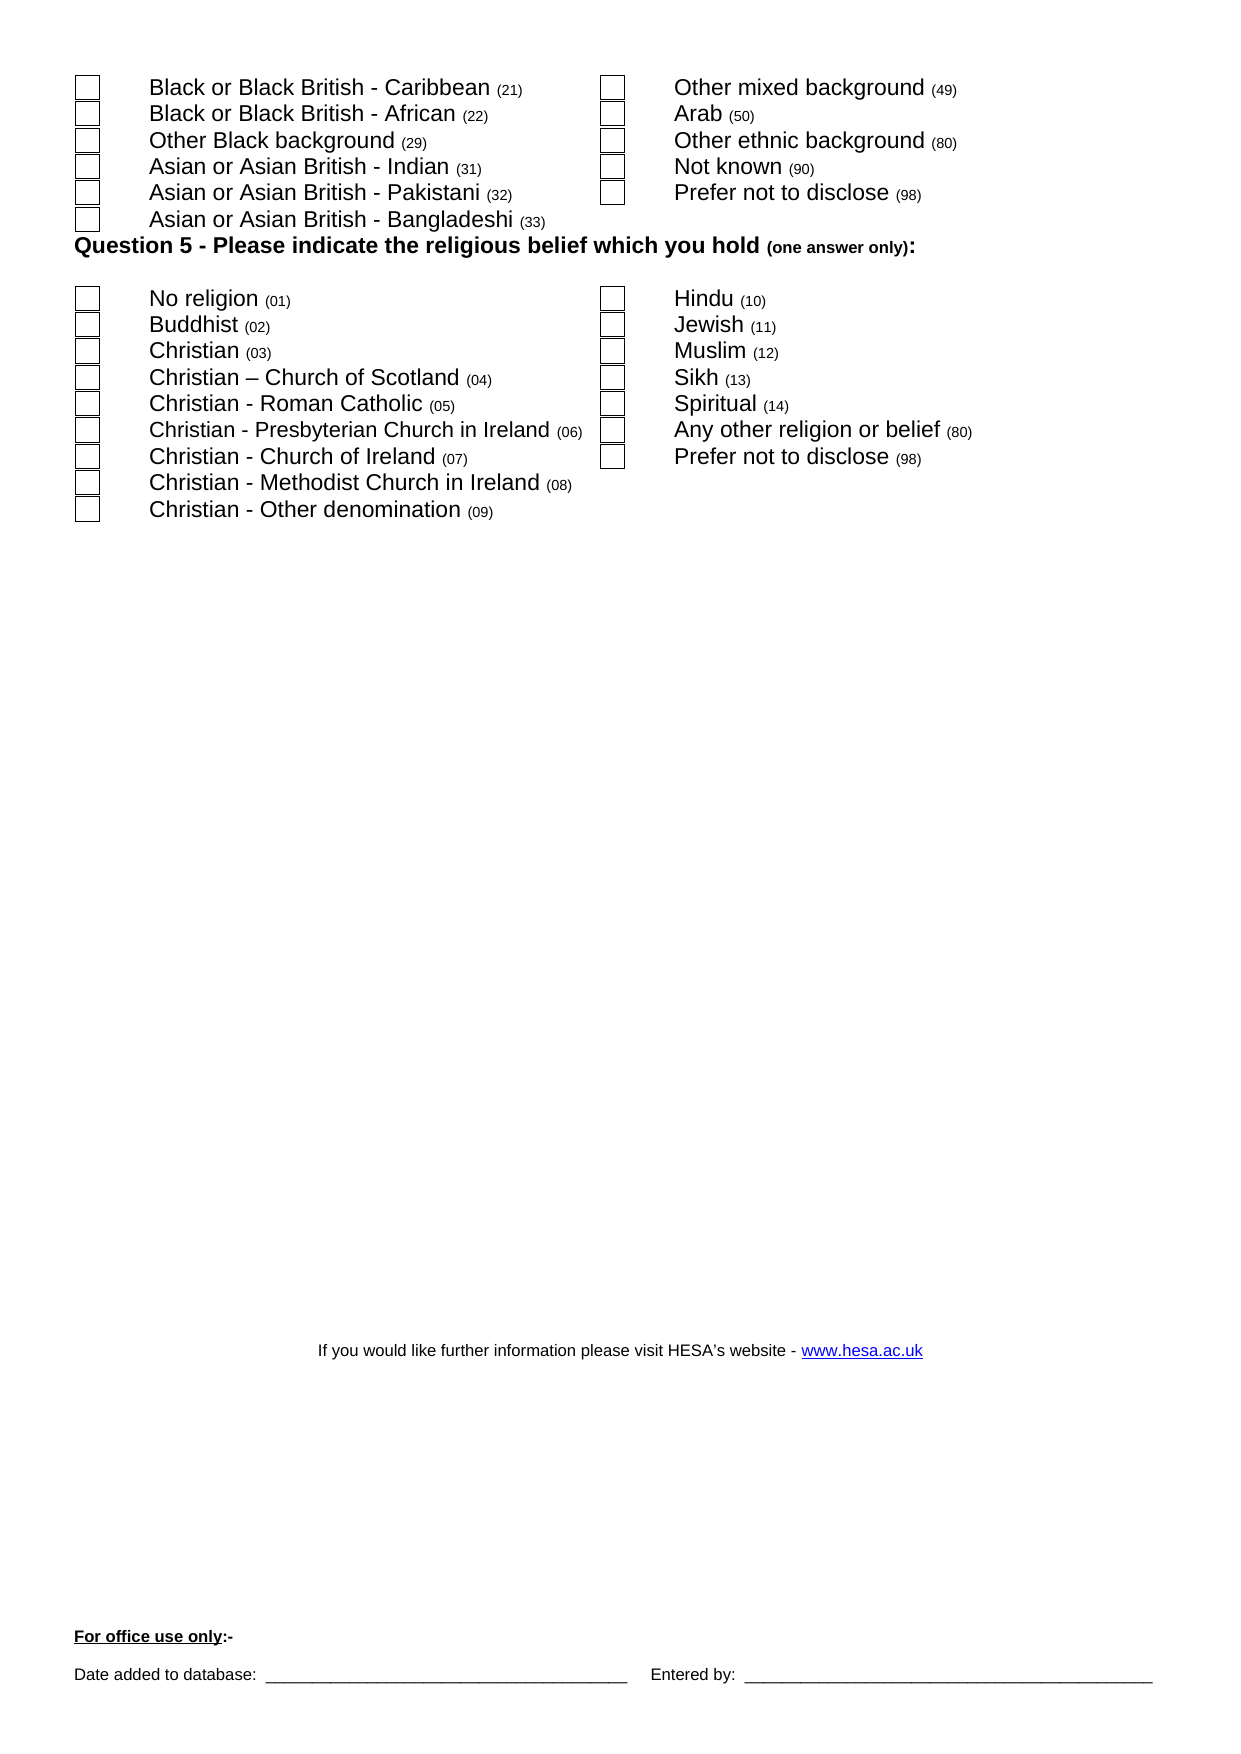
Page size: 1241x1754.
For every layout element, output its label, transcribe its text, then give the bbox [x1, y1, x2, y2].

text Christian - Methodist Church in Ireland (08) [74, 469, 1167, 496]
text Christian - Roman Catholic (05) Spiritual (14) [74, 390, 1167, 416]
text Black or Black British - African (22) Arab (50) [74, 100, 1167, 127]
text Other Black background (29) Other ethnic background (80) [74, 127, 1167, 153]
text If you would like further information please visit HESA’s website - www.hesa.ac.uk [74, 1341, 1167, 1360]
text Christian – Church of Scotland (04) Sikh (13) [74, 364, 1167, 390]
text Christian - Other denomination (09) [100, 496, 1167, 522]
text Christian - Presbyterian Church in Ireland (06) Any other religion or belief (80) [74, 416, 1167, 443]
text Question 5 - Please indicate the religious belief which you hold (one answer only): [74, 232, 1167, 258]
text Christian (03) Muslim (12) [74, 337, 1167, 364]
text Asian or Asian British - Bangladeshi (33) [74, 206, 1167, 232]
text Black or Black British - Caribbean (21) Other mixed background (49) [74, 74, 1167, 100]
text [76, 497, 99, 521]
text No religion (01) Hindu (10) [74, 285, 1167, 311]
text Date added to database: _______________________________________ Entered by: ____________________________________________ [74, 1665, 1167, 1684]
text Asian or Asian British - Pakistani (32) Prefer not to disclose (98) [74, 179, 1167, 206]
text Christian - Church of Ireland (07) Prefer not to disclose (98) [74, 443, 1167, 469]
text For office use only:- [74, 1626, 1167, 1646]
text Buddhist (02) Jewish (11) [74, 311, 1167, 337]
text Asian or Asian British - Indian (31) Not known (90) [74, 153, 1167, 179]
